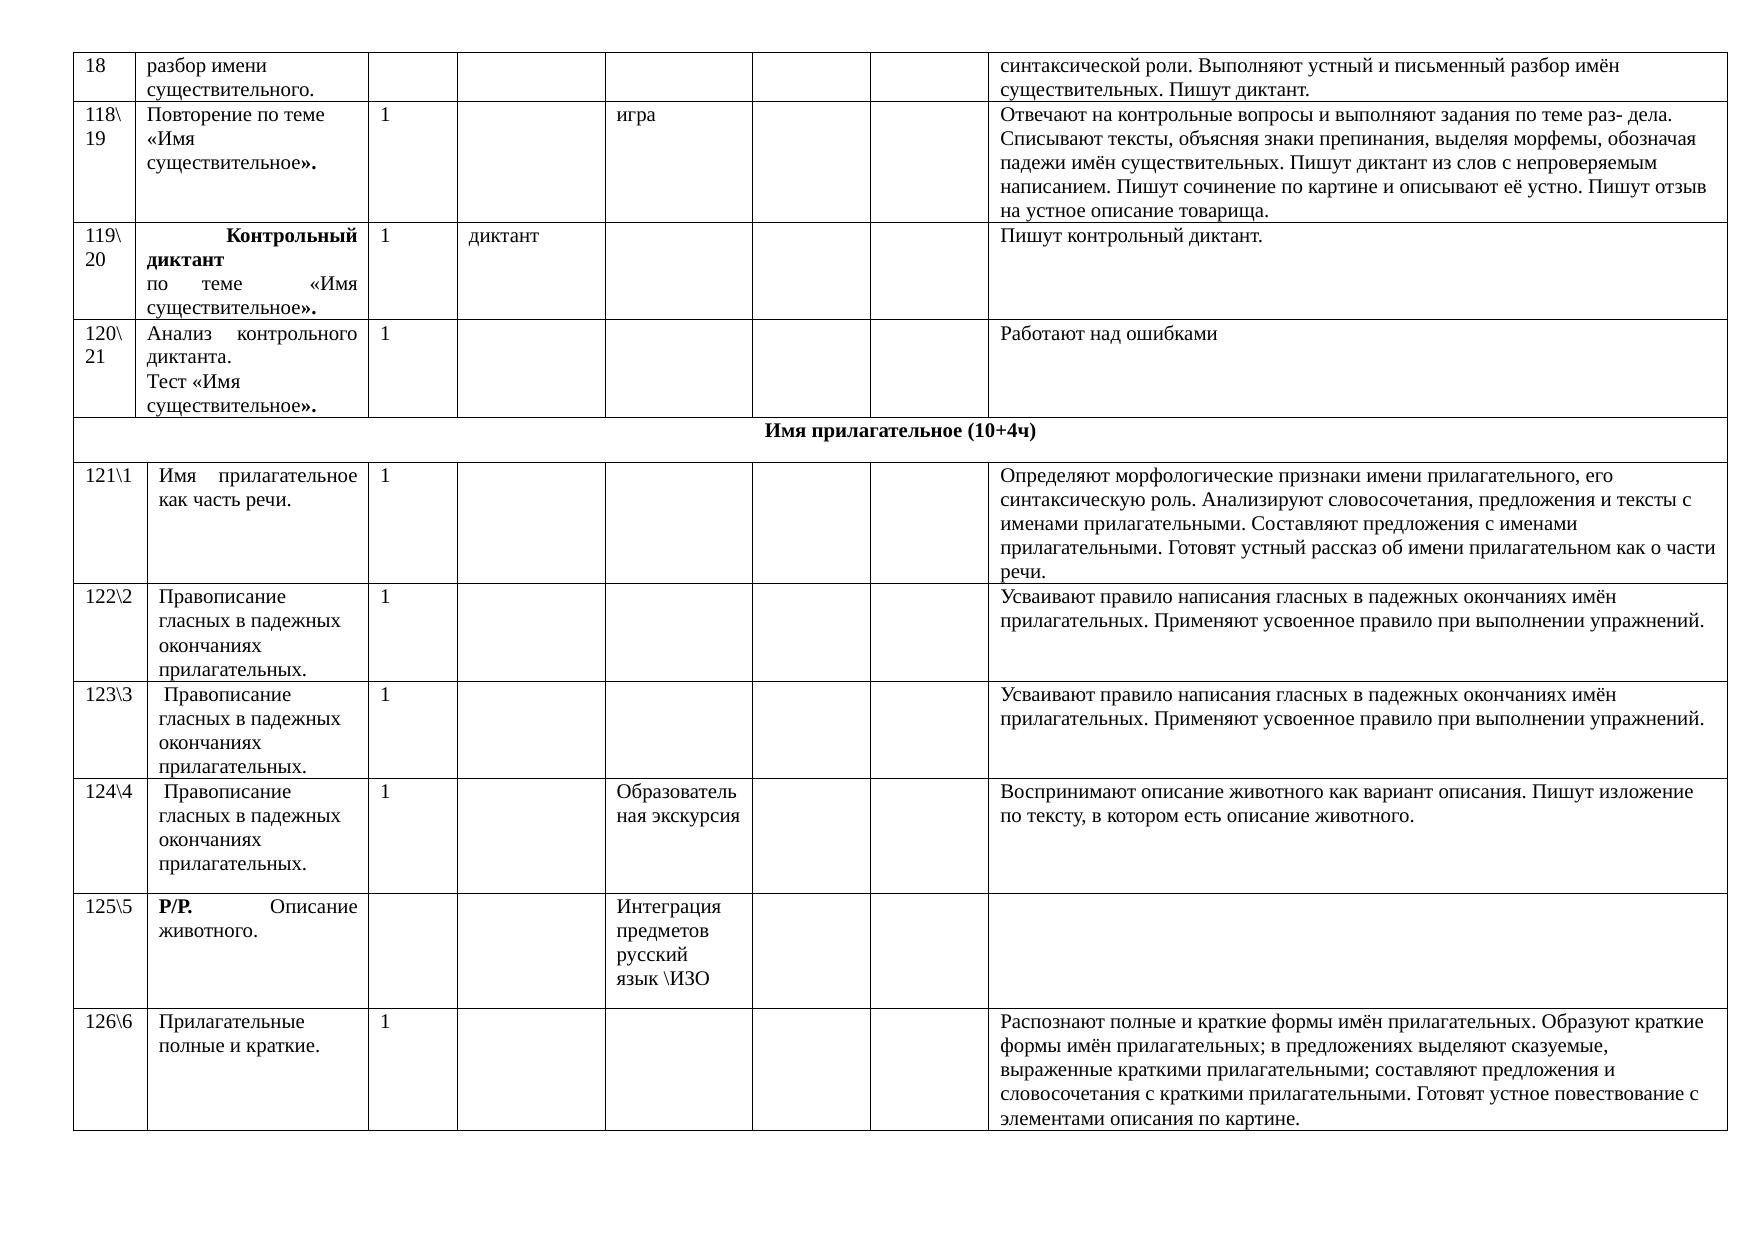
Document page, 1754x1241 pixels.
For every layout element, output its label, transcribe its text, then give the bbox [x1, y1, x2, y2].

table_cell 1 [369, 102, 457, 222]
table_cell [458, 584, 605, 681]
table_cell 118\19 [74, 102, 135, 222]
table_cell 1 [369, 53, 457, 101]
table_cell Имя прилагательное как часть речи. [148, 463, 368, 583]
table_cell 1 [369, 584, 457, 681]
table_cell диктант [458, 223, 605, 319]
table_cell [871, 682, 988, 778]
table_cell [606, 223, 752, 319]
table_cell [871, 1009, 988, 1129]
table_cell [458, 53, 605, 101]
table_cell [871, 584, 988, 681]
table_cell Интеграция предметов русский язык \ИЗО [606, 894, 752, 1008]
table_cell Анализ контрольного диктанта. Тест «Имя существительное». [136, 320, 368, 417]
table_cell Правописание гласных в падежных окончаниях прилагательных. [148, 779, 368, 893]
table_cell Усваивают правило написания гласных в падежных окончаниях имён прилагательных. Применяют усвоенное правило при выполнении упражнений. [989, 682, 1727, 778]
table_cell [989, 894, 1727, 1008]
table_cell 1 [369, 463, 457, 583]
table_cell [753, 682, 870, 778]
table_cell 122\2 [74, 584, 147, 681]
table_cell [753, 102, 870, 222]
table_cell 126\6 [74, 1009, 147, 1129]
table_cell Отвечают на контрольные вопросы и выполняют задания по теме раз- дела. Списывают тексты, объясняя знаки препинания, выделяя морфемы, обозначая падежи имён существительных. Пишут диктант из слов с непроверяемым написанием. Пишут сочинение по картине и описывают её устно. Пишут отзыв на устное описание товарища. [989, 102, 1727, 222]
table_cell [871, 223, 988, 319]
table_cell [606, 463, 752, 583]
table_cell [871, 779, 988, 893]
table_cell 121\1 [74, 463, 147, 583]
table_cell Воспринимают описание животного как вариант описания. Пишут изложение по тексту, в котором есть описание животного. [989, 779, 1727, 893]
table_cell [871, 894, 988, 1008]
table_cell игра [606, 102, 752, 222]
table_cell Имя прилагательное (10+4ч) [74, 418, 1727, 462]
table_cell Правописание гласных в падежных окончаниях прилагательных. [148, 682, 368, 778]
table_cell Пишут контрольный диктант. [989, 223, 1727, 319]
table_cell [458, 463, 605, 583]
table_cell [753, 223, 870, 319]
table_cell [148, 1009, 368, 1129]
table_cell 1 [369, 779, 457, 893]
table_cell [606, 682, 752, 778]
table_cell [753, 463, 870, 583]
table_cell [458, 779, 605, 893]
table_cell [989, 1009, 1727, 1129]
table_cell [989, 53, 1727, 101]
table_cell [753, 53, 870, 101]
table_cell [606, 584, 752, 681]
table_cell [458, 682, 605, 778]
table_cell [606, 1009, 752, 1129]
table_cell Правописание гласных в падежных окончаниях прилагательных. [148, 584, 368, 681]
table_cell Образовательная экскурсия [606, 779, 752, 893]
table_cell [458, 320, 605, 417]
table_cell [458, 1009, 605, 1129]
table_cell [871, 320, 988, 417]
table_cell 1 [369, 682, 457, 778]
table_cell [753, 320, 870, 417]
table_cell Р/Р. Описание животного. [148, 894, 368, 1008]
table_cell 120\21 [74, 320, 135, 417]
table_cell Усваивают правило написания гласных в падежных окончаниях имён прилагательных. Применяют усвоенное правило при выполнении упражнений. [989, 584, 1727, 681]
table_cell [606, 53, 752, 101]
table_cell [606, 320, 752, 417]
table_cell Определяют морфологические признаки имени прилагательного, его синтаксическую роль. Анализируют словосочетания, предложения и тексты с именами прилагательными. Составляют предложения с именами прилагательными. Готовят устный рассказ об имени прилагательном как о части речи. [989, 463, 1727, 583]
table_cell 117\18 [74, 53, 135, 101]
table_cell [871, 53, 988, 101]
table_cell [458, 894, 605, 1008]
table_cell Работают над ошибками [989, 320, 1727, 417]
table_cell [753, 584, 870, 681]
table_cell [753, 779, 870, 893]
table_cell [871, 102, 988, 222]
table_cell 119\20 [74, 223, 135, 319]
table_cell 1 [369, 320, 457, 417]
table_cell 1 [369, 223, 457, 319]
table_cell [871, 463, 988, 583]
table_cell 1 [369, 1009, 457, 1129]
table_cell 124\4 [74, 779, 147, 893]
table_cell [136, 53, 368, 101]
table_cell 125\5 [74, 894, 147, 1008]
table_cell Контрольный диктант по теме «Имя существительное». [136, 223, 368, 319]
table_cell Повторение по теме «Имя существительное». [136, 102, 368, 222]
table_cell [753, 894, 870, 1008]
table_cell [369, 894, 457, 1008]
table_cell 123\3 [74, 682, 147, 778]
table_cell [458, 102, 605, 222]
table_cell [753, 1009, 870, 1129]
